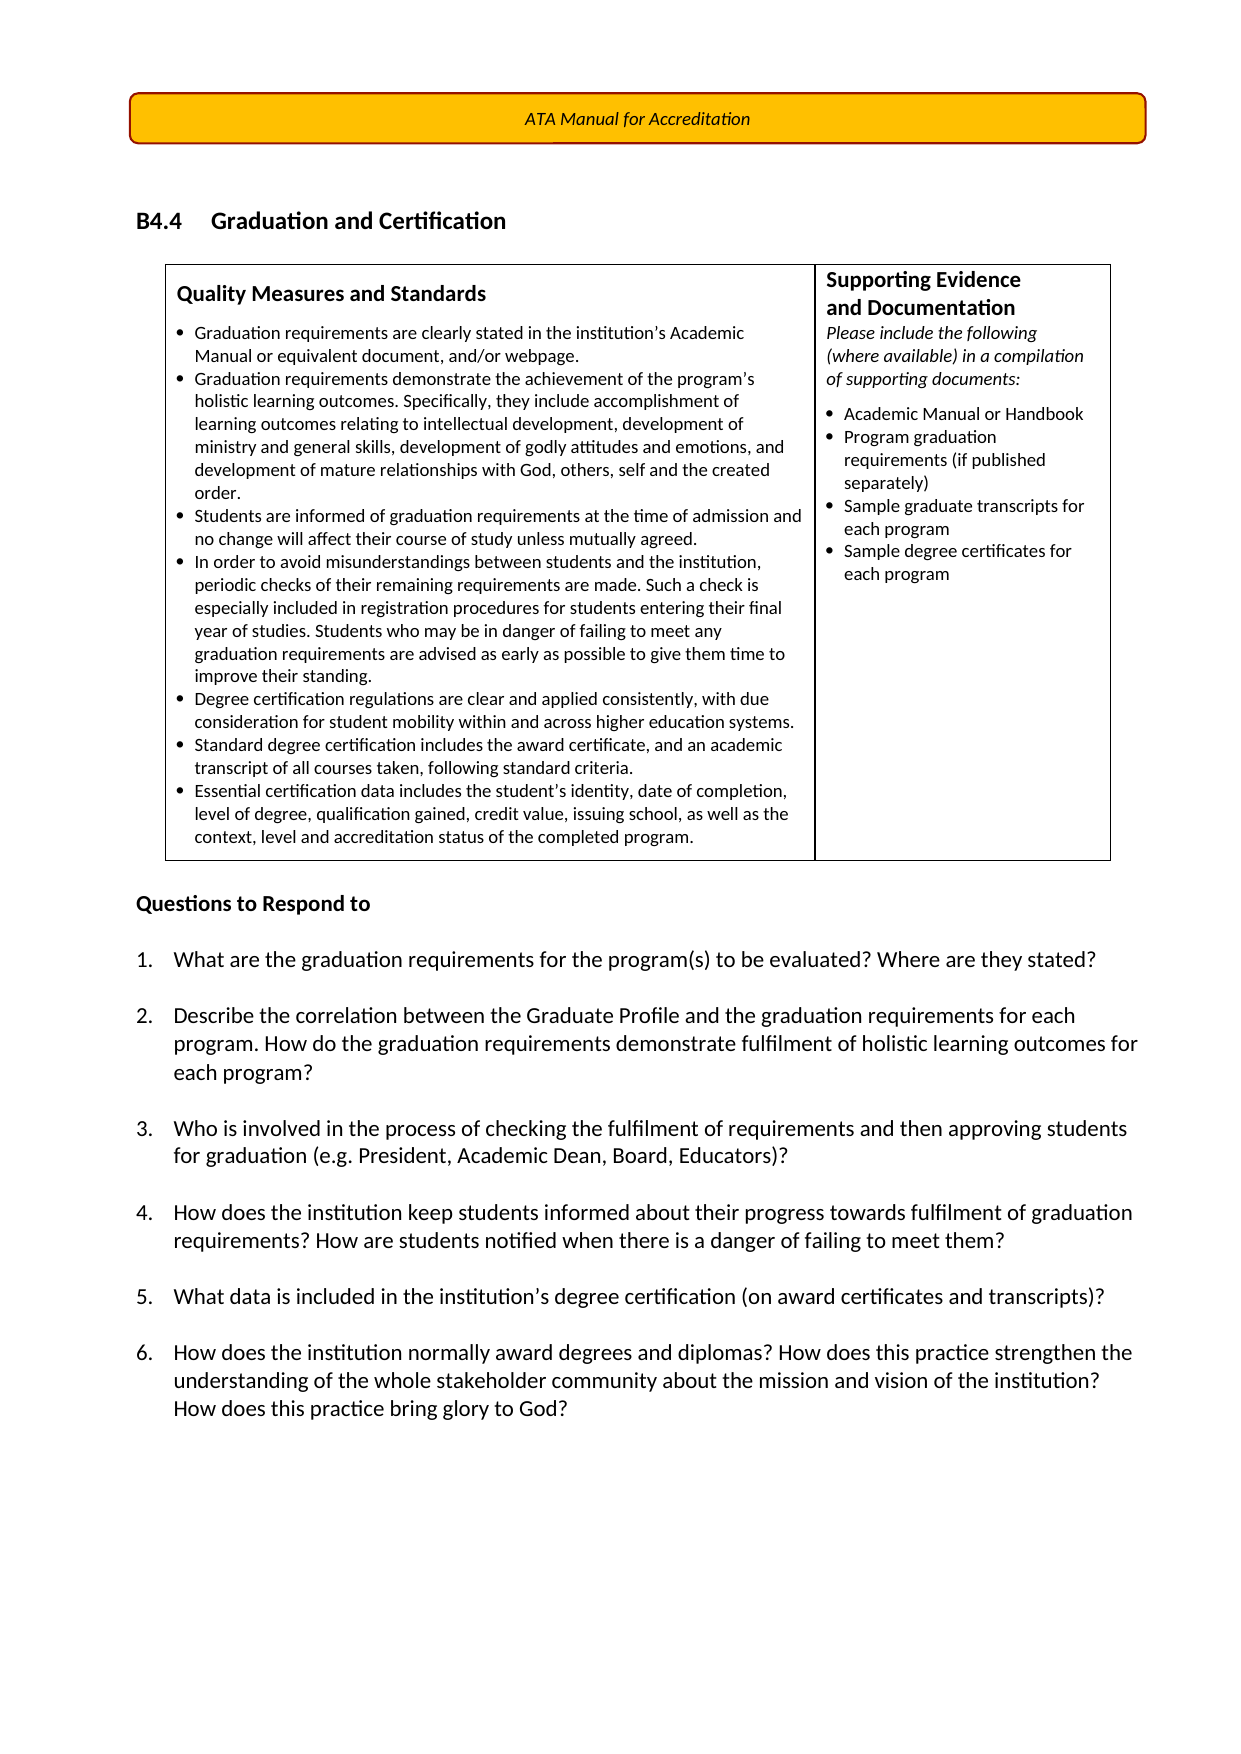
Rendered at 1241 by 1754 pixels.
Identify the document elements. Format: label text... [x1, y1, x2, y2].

list Who is involved in the process of checking the fulfilment of requirements and then approving students for graduation (e.g. President, Academic Dean, Board, Educators)? [136, 1114, 1140, 1170]
list How does the institution normally award degrees and diplomas? How does this practice strengthen the understanding of the whole stakeholder community about the mission and vision of the institution? How does this practice bring glory to God? [136, 1338, 1140, 1422]
text Questions to Respond to [136, 889, 1140, 917]
text B4.4 Graduation and Certification [136, 205, 1140, 236]
table_header Quality Measures and Standards [166, 265, 814, 321]
table_header Supporting Evidence and Documentation [816, 265, 1110, 321]
list How does the institution keep students informed about their progress towards fulfilment of graduation requirements? How are students notified when there is a danger of failing to meet them? [136, 1198, 1140, 1254]
list What data is included in the institution’s degree certification (on award certificates and transcripts)? [136, 1282, 1140, 1310]
table_cell Graduation requirements are clearly stated in the institution’s Academic Manual or equivalent document, and/or webpage. Graduation requirements demonstrate the achievement of the program’s holistic learning outcomes. Specifically, they include accomplishment of learning outcomes relating to intellectual development, development of ministry and general skills, development of godly attitudes and emotions, and development of mature relationships with God, others, self and the created order. Students are informed of graduation requirements at the time of admission and no change will affect their course of study unless mutually agreed. In order to avoid misunderstandings between students and the institution, periodic checks of their remaining requirements are made. Such a check is especially included in registration procedures for students entering their final year of studies. Students who may be in danger of failing to meet any graduation requirements are advised as early as possible to give them time to improve their standing. Degree certification regulations are clear and applied consistently, with due consideration for student mobility within and across higher education systems. Standard degree certification includes the award certificate, and an academic transcript of all courses taken, following standard criteria. Essential certification data includes the student’s identity, date of completion, level of degree, qualification gained, credit value, issuing school, as well as the context, level and accreditation status of the completed program. [166, 321, 814, 860]
list What are the graduation requirements for the program(s) to be evaluated? Where are they stated? [136, 946, 1140, 973]
list Describe the correlation between the Graduate Profile and the graduation requirements for each program. How do the graduation requirements demonstrate fulfilment of holistic learning outcomes for each program? [136, 1002, 1140, 1086]
table_cell Please include the following (where available) in a compilation of supporting documents: Academic Manual or Handbook Program graduation requirements (if published separately) Sample graduate transcripts for each program Sample degree certificates for each program [816, 321, 1110, 860]
